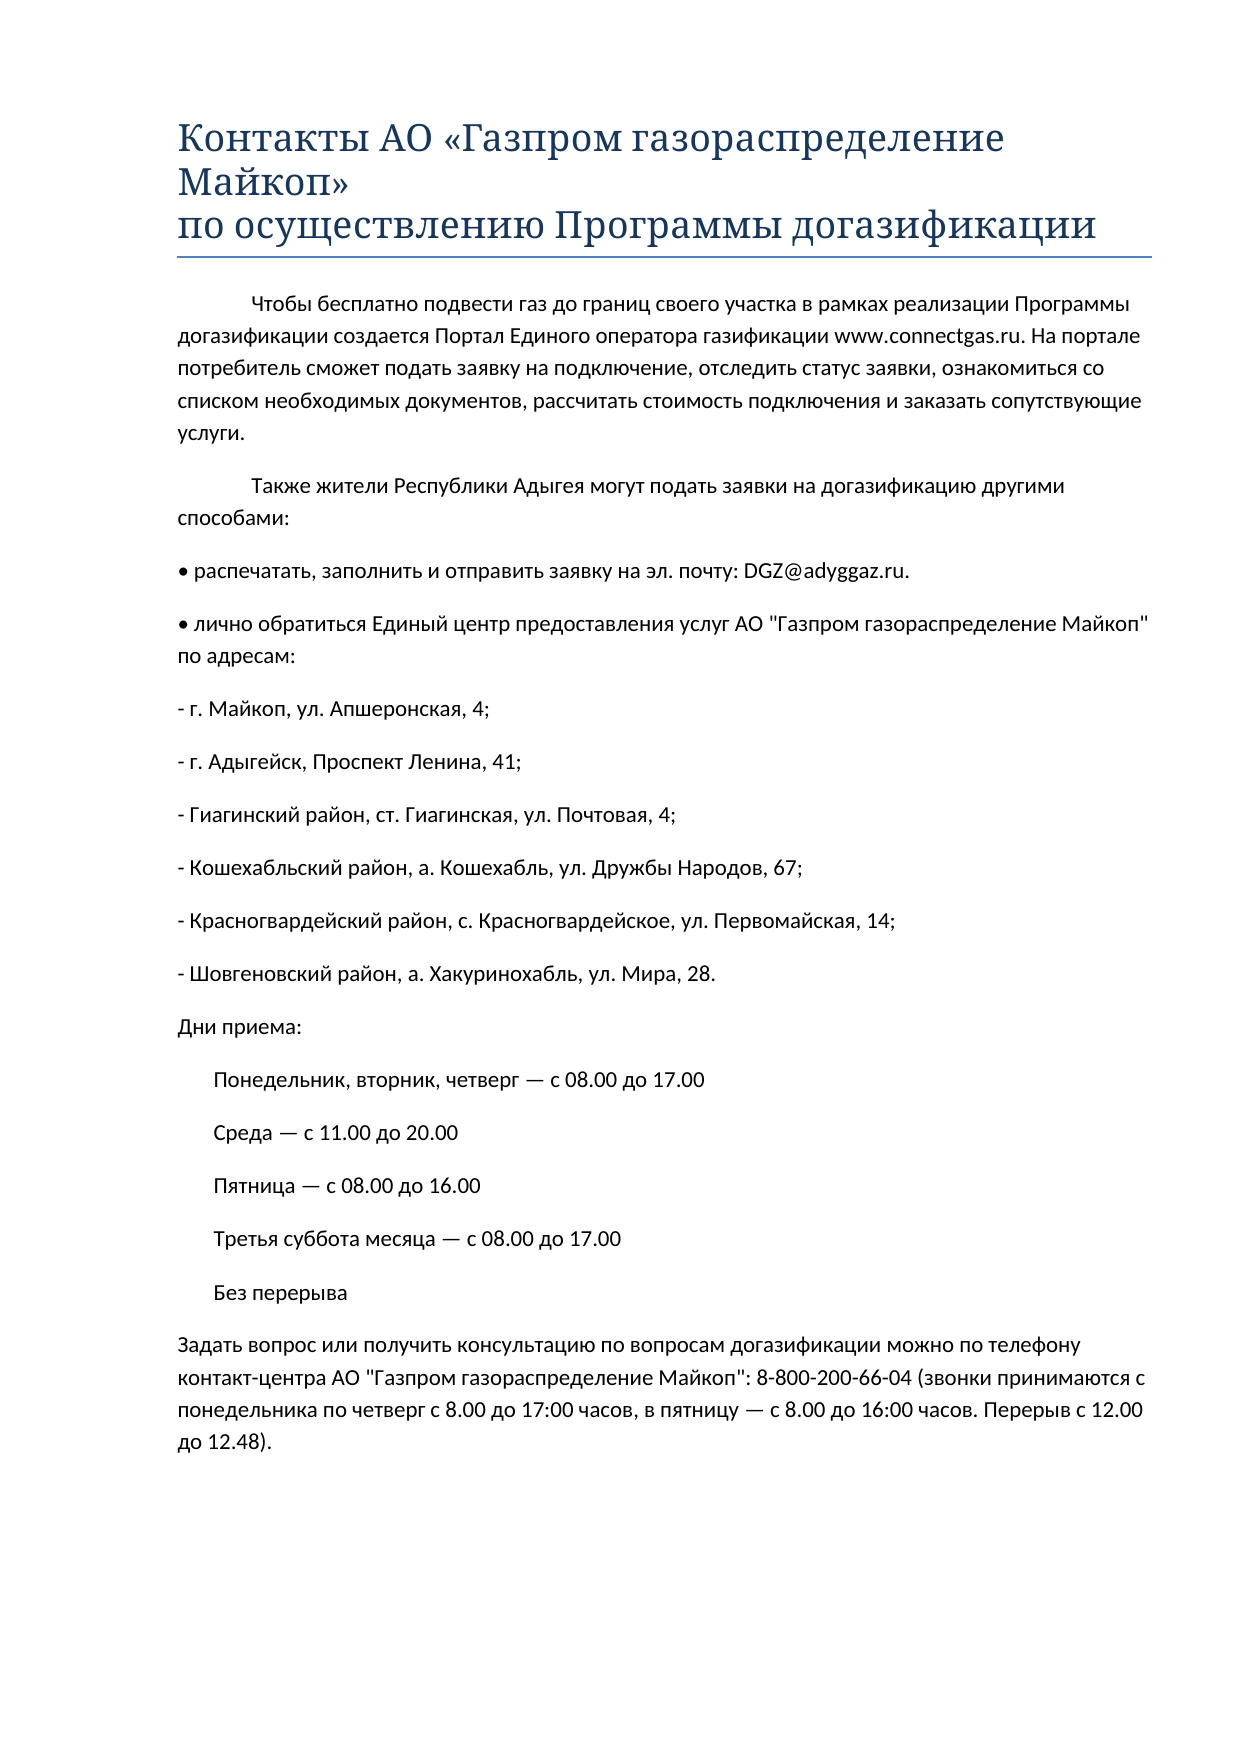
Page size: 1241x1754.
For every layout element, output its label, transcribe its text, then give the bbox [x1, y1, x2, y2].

text - г. Майкоп, ул. Апшеронская, 4; [177, 694, 1152, 722]
text - Кошехабльский район, а. Кошехабль, ул. Дружбы Народов, 67; [177, 853, 1152, 881]
text • лично обратиться Единый центр предоставления услуг АО "Газпром газораспределение Майкоп" по адресам: [177, 609, 1152, 669]
text - Гиагинский район, ст. Гиагинская, ул. Почтовая, 4; [177, 800, 1152, 828]
text Пятница — с 08.00 до 16.00 [177, 1172, 1152, 1199]
text - Шовгеновский район, а. Хакуринохабль, ул. Мира, 28. [177, 959, 1152, 987]
text Понедельник, вторник, четверг — с 08.00 до 17.00 [177, 1066, 1152, 1093]
text Задать вопрос или получить консультацию по вопросам догазификации можно по телефону контакт-центра АО "Газпром газораспределение Майкоп": 8-800-200-66-04 (звонки принимаются с понедельника по четверг с 8.00 до 17:00 часов, в пятницу — с 8.00 до 16:00 часов. Перерыв с 12.00 до 12.48). [177, 1331, 1152, 1455]
text • распечатать, заполнить и отправить заявку на эл. почту: DGZ@adyggaz.ru. [177, 556, 1152, 584]
text Дни приема: [177, 1012, 1152, 1041]
text Без перерыва [177, 1278, 1152, 1306]
text Среда — с 11.00 до 20.00 [177, 1118, 1152, 1147]
text - Красногвардейский район, с. Красногвардейское, ул. Первомайская, 14; [177, 906, 1152, 934]
text - г. Адыгейск, Проспект Ленина, 41; [177, 747, 1152, 775]
text Чтобы бесплатно подвести газ до границ своего участка в рамках реализации Программы догазификации создается Портал Единого оператора газификации www.connectgas.ru. На портале потребитель сможет подать заявку на подключение, отследить статус заявки, ознакомиться со списком необходимых документов, рассчитать стоимость подключения и заказать сопутствующие услуги. [177, 289, 1152, 446]
text Также жители Республики Адыгея могут подать заявки на догазификацию другими способами: [177, 471, 1152, 531]
title Контакты АО «Газпром газораспределение Майкоп» по осуществлению Программы догазификации [177, 118, 1152, 256]
text Третья суббота месяца — с 08.00 до 17.00 [177, 1224, 1152, 1253]
